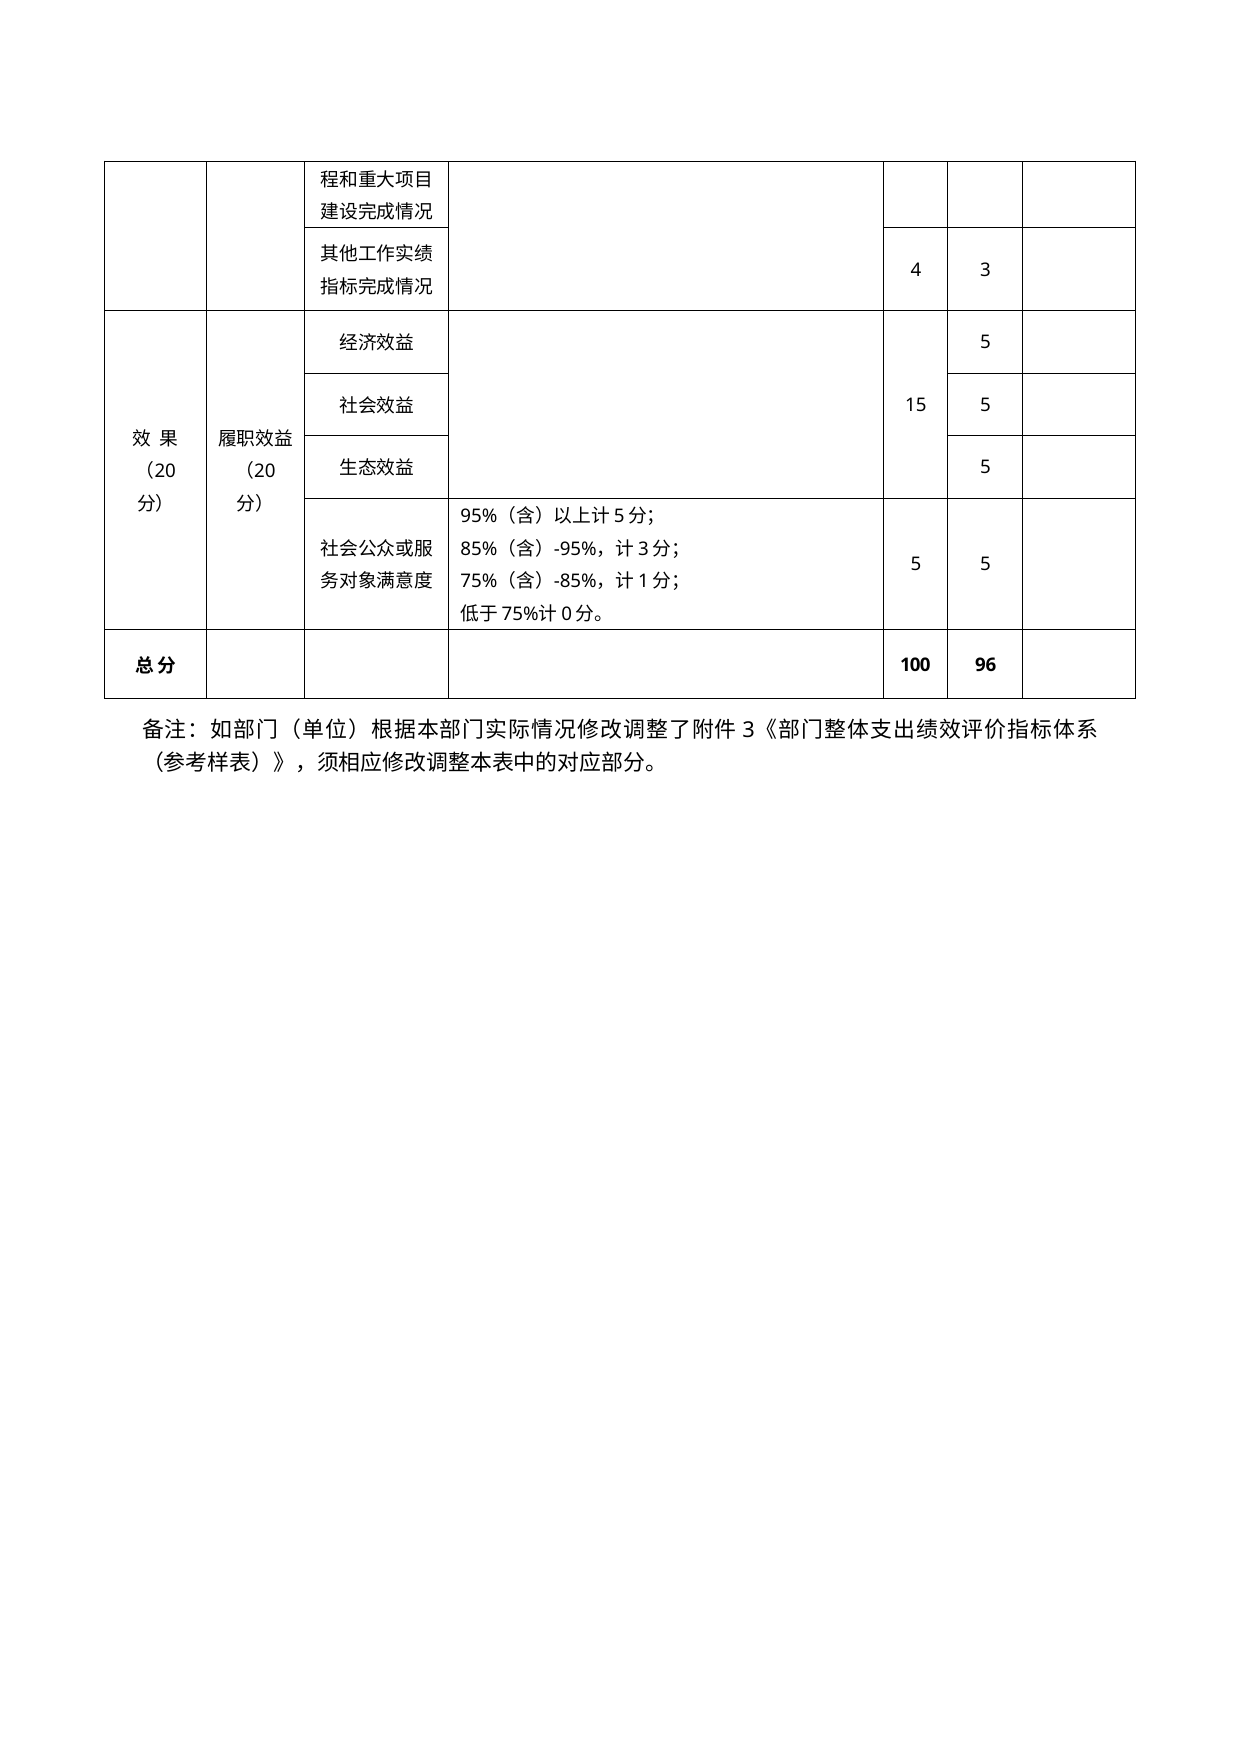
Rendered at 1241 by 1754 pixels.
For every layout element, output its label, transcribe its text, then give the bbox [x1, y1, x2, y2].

table_cell 总 分 [105, 630, 206, 698]
table_cell 生态效益 [305, 436, 448, 497]
table_cell 效 果 （20分） [105, 311, 206, 628]
table_cell [207, 630, 304, 698]
table_cell [1023, 374, 1135, 435]
table_cell [1023, 311, 1135, 372]
table_cell 社会公众或服务对象满意度 [305, 499, 448, 628]
table_cell 省市县重点工程和重大项目建设完成情况 [305, 162, 448, 227]
table_cell 95%（含）以上计5分； 85%（含）-95%，计3分； 75%（含）-85%，计1分； 低于75%计0分。 [449, 499, 883, 628]
table_cell 96 [948, 630, 1022, 698]
table_cell [1023, 162, 1135, 227]
table_cell 其他工作实绩指标完成情况 [305, 228, 448, 310]
table_cell 100 [884, 630, 947, 698]
table_cell 经济效益 [305, 311, 448, 372]
table_cell 2 [948, 162, 1022, 227]
table_cell 社会效益 [305, 374, 448, 435]
text 备注：如部门（单位）根据本部门实际情况修改调整了附件3《部门整体支出绩效评价指标体系（参考样表）》，须相应修改调整本表中的对应部分。 [142, 712, 1098, 777]
table_cell 履职效益 （20分） [207, 311, 304, 628]
table_cell [449, 311, 883, 497]
table_cell 3 [948, 228, 1022, 310]
table_cell [1023, 499, 1135, 628]
table_cell [1023, 630, 1135, 698]
table_cell 4 [884, 228, 947, 310]
table_cell [449, 630, 883, 698]
table_cell 5 [948, 374, 1022, 435]
table_cell 2 [884, 162, 947, 227]
table_cell [1023, 436, 1135, 497]
table_cell 15 [884, 311, 947, 497]
table_cell [305, 630, 448, 698]
table_cell 5 [948, 436, 1022, 497]
table_cell 5 [884, 499, 947, 628]
table_cell 5 [948, 499, 1022, 628]
table_cell 5 [948, 311, 1022, 372]
table_cell [1023, 228, 1135, 310]
